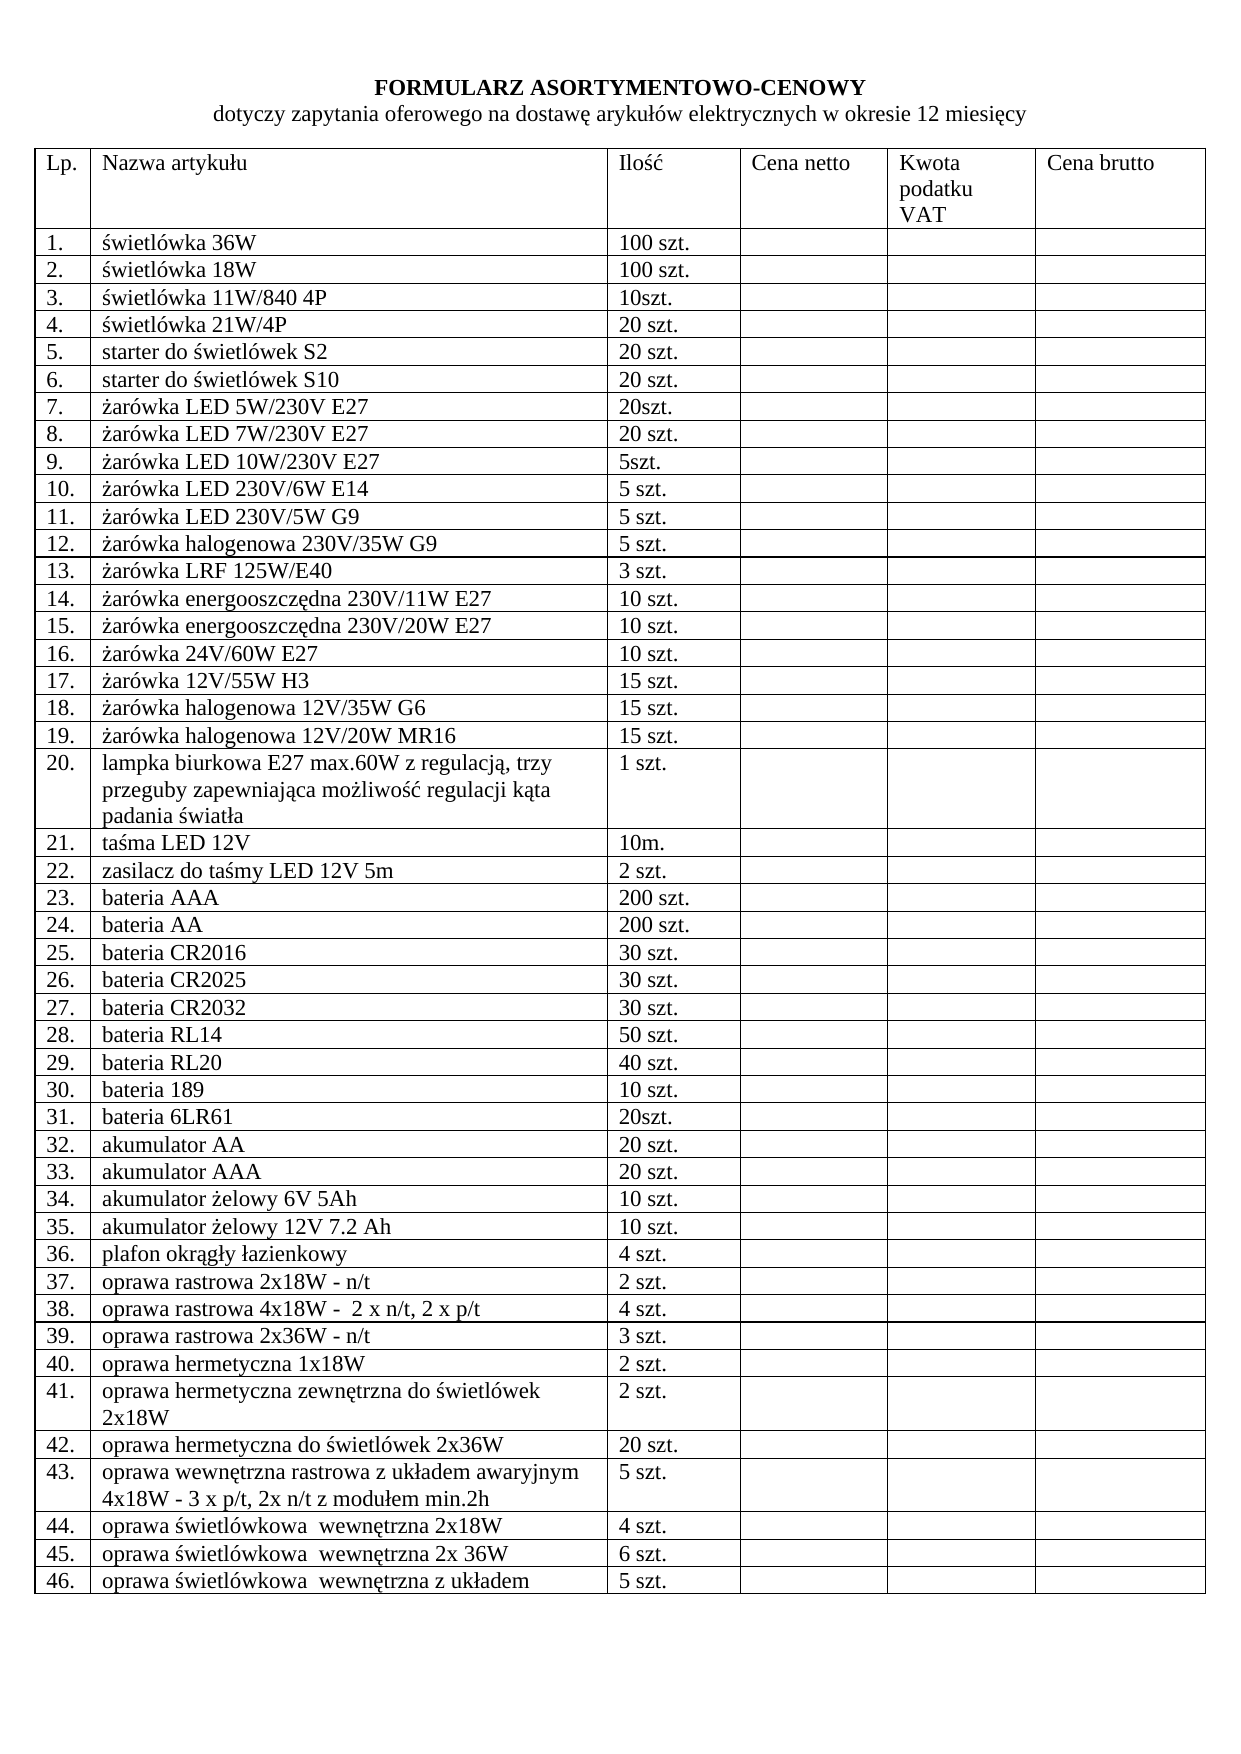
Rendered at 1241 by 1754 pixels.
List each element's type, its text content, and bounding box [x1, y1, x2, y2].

table_cell 20 szt. [608, 1158, 740, 1184]
table_cell starter do świetlówek S10 [91, 366, 607, 392]
table_cell [888, 366, 1035, 392]
table_cell [888, 1323, 1035, 1349]
table_cell [888, 994, 1035, 1020]
table_cell [1036, 256, 1205, 282]
table_cell [1036, 421, 1205, 447]
table_cell 15 szt. [608, 695, 740, 721]
table_cell bateria CR2032 [91, 994, 607, 1020]
table_cell 15 szt. [608, 667, 740, 693]
table_cell [741, 1431, 887, 1457]
table_cell [741, 229, 887, 255]
table_cell 31. [36, 1103, 90, 1130]
table_cell oprawa wewnętrzna rastrowa z układem awaryjnym 4x18W - 3 x p/t, 2x n/t z modułem min.2h [91, 1459, 607, 1511]
table_cell 10 szt. [608, 1186, 740, 1212]
table_cell 3 szt. [608, 1323, 740, 1349]
table_cell żarówka energooszczędna 230V/20W E27 [91, 612, 607, 639]
table_cell [888, 884, 1035, 911]
table_cell [1036, 530, 1205, 556]
table_cell 10szt. [608, 284, 740, 310]
table_cell [1036, 338, 1205, 365]
table_cell [1036, 857, 1205, 883]
table_cell żarówka 24V/60W E27 [91, 640, 607, 666]
table_cell żarówka LED 230V/5W G9 [91, 503, 607, 529]
table_header Cena netto [741, 149, 887, 228]
table_cell oprawa hermetyczna zewnętrzna do świetlówek 2x18W [91, 1377, 607, 1430]
table_cell [1036, 1431, 1205, 1457]
table_cell [888, 1295, 1035, 1321]
table_cell 20szt. [608, 1103, 740, 1130]
table_cell [888, 667, 1035, 693]
table_cell żarówka halogenowa 12V/20W MR16 [91, 722, 607, 748]
table_cell [888, 640, 1035, 666]
table_cell [888, 966, 1035, 993]
table_cell 34. [36, 1186, 90, 1212]
table_cell [888, 530, 1035, 556]
table_cell [1036, 749, 1205, 828]
table_cell [1036, 640, 1205, 666]
table_cell [741, 857, 887, 883]
table_cell 42. [36, 1431, 90, 1457]
table_cell 30 szt. [608, 994, 740, 1020]
table_cell [888, 1431, 1035, 1457]
table_cell [1036, 1021, 1205, 1047]
table_cell [741, 475, 887, 502]
table_cell [741, 695, 887, 721]
table_cell [888, 722, 1035, 748]
table_cell 4 szt. [608, 1512, 740, 1538]
table_cell 13. [36, 558, 90, 584]
table_cell 2. [36, 256, 90, 282]
table_cell 20 szt. [608, 338, 740, 365]
table_cell [1036, 1323, 1205, 1349]
table_cell zasilacz do taśmy LED 12V 5m [91, 857, 607, 883]
table_cell [888, 1567, 1035, 1593]
table_cell [888, 475, 1035, 502]
table_cell 24. [36, 912, 90, 938]
table_cell 50 szt. [608, 1021, 740, 1047]
table_header Cena brutto [1036, 149, 1205, 228]
table_cell 20szt. [608, 393, 740, 419]
table_cell oprawa hermetyczna do świetlówek 2x36W [91, 1431, 607, 1457]
table_cell [888, 448, 1035, 474]
table_cell 8. [36, 421, 90, 447]
table_cell [741, 558, 887, 584]
table_cell [1036, 994, 1205, 1020]
table_cell bateria RL14 [91, 1021, 607, 1047]
table_cell [741, 1240, 887, 1267]
table_cell żarówka LED 7W/230V E27 [91, 421, 607, 447]
table_cell [741, 585, 887, 611]
table_cell [888, 749, 1035, 828]
table_cell [741, 256, 887, 282]
table_cell [888, 1158, 1035, 1184]
table_cell 2 szt. [608, 1377, 740, 1430]
table_cell bateria RL20 [91, 1049, 607, 1075]
table_cell [1036, 722, 1205, 748]
table_cell [1036, 939, 1205, 965]
table_cell żarówka LED 230V/6W E14 [91, 475, 607, 502]
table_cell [91, 1567, 607, 1593]
table_cell 10. [36, 475, 90, 502]
table_cell 20 szt. [608, 311, 740, 337]
table_cell [741, 1049, 887, 1075]
table_cell 1. [36, 229, 90, 255]
table_cell 3. [36, 284, 90, 310]
table_cell [1036, 1377, 1205, 1430]
table_cell 100 szt. [608, 256, 740, 282]
table_cell 44. [36, 1512, 90, 1538]
table_cell [741, 1540, 887, 1566]
table_cell bateria 6LR61 [91, 1103, 607, 1130]
table_cell oprawa rastrowa 2x36W - n/t [91, 1323, 607, 1349]
table_cell [1036, 1268, 1205, 1294]
table_cell [888, 421, 1035, 447]
table_cell 20 szt. [608, 366, 740, 392]
table_cell oprawa rastrowa 2x18W - n/t [91, 1268, 607, 1294]
table_cell 4 szt. [608, 1240, 740, 1267]
table_cell żarówka LED 5W/230V E27 [91, 393, 607, 419]
table_cell 6 szt. [608, 1540, 740, 1566]
table_cell [741, 1295, 887, 1321]
table_cell starter do świetlówek S2 [91, 338, 607, 365]
table_cell plafon okrągły łazienkowy [91, 1240, 607, 1267]
table_cell [888, 912, 1035, 938]
table_cell akumulator AA [91, 1131, 607, 1157]
table_cell [888, 612, 1035, 639]
table_cell 36. [36, 1240, 90, 1267]
table_cell [1036, 1240, 1205, 1267]
table_cell 5szt. [608, 448, 740, 474]
table_cell 20. [36, 749, 90, 828]
table_cell 6. [36, 366, 90, 392]
table_cell [741, 448, 887, 474]
table_cell 30 szt. [608, 966, 740, 993]
table_cell [1036, 393, 1205, 419]
table_header Lp. [36, 149, 90, 228]
table_cell 40 szt. [608, 1049, 740, 1075]
table_cell [1036, 475, 1205, 502]
table_cell bateria AAA [91, 884, 607, 911]
table_cell [741, 1268, 887, 1294]
table_cell świetlówka 36W [91, 229, 607, 255]
table_cell [1036, 503, 1205, 529]
table_cell [1036, 1186, 1205, 1212]
table_cell [1036, 558, 1205, 584]
table_cell 32. [36, 1131, 90, 1157]
table_cell [1036, 1567, 1205, 1593]
table_cell żarówka halogenowa 12V/35W G6 [91, 695, 607, 721]
table_cell [741, 640, 887, 666]
table_cell 18. [36, 695, 90, 721]
table_cell 12. [36, 530, 90, 556]
table_cell [888, 284, 1035, 310]
table_cell bateria 189 [91, 1076, 607, 1102]
table_cell 2 szt. [608, 1268, 740, 1294]
table_cell 10 szt. [608, 640, 740, 666]
table_cell [888, 585, 1035, 611]
table_cell [888, 1103, 1035, 1130]
table_cell 10 szt. [608, 612, 740, 639]
table_header Ilość [608, 149, 740, 228]
table_cell [888, 1350, 1035, 1376]
table_header Nazwa artykułu [91, 149, 607, 228]
table_cell [741, 366, 887, 392]
table_cell 17. [36, 667, 90, 693]
table_cell [888, 1512, 1035, 1538]
table_cell [741, 884, 887, 911]
table_cell 9. [36, 448, 90, 474]
table_cell 5 szt. [608, 503, 740, 529]
table_cell [1036, 1213, 1205, 1239]
table_cell [741, 1350, 887, 1376]
table_cell [1036, 448, 1205, 474]
table_cell 23. [36, 884, 90, 911]
table_cell [741, 966, 887, 993]
table_cell [888, 695, 1035, 721]
table_cell 15. [36, 612, 90, 639]
table_cell [741, 1377, 887, 1430]
table_cell [1036, 284, 1205, 310]
table_cell 27. [36, 994, 90, 1020]
table_cell [1036, 1103, 1205, 1130]
table_cell [741, 1512, 887, 1538]
table_cell [1036, 366, 1205, 392]
table_cell 20 szt. [608, 1131, 740, 1157]
table_cell 5. [36, 338, 90, 365]
table_cell [1036, 966, 1205, 993]
table_cell [741, 994, 887, 1020]
table_cell 200 szt. [608, 912, 740, 938]
table_cell 15 szt. [608, 722, 740, 748]
table_cell bateria AA [91, 912, 607, 938]
table_cell [741, 829, 887, 856]
table_cell oprawa świetlówkowa wewnętrzna 2x 36W [91, 1540, 607, 1566]
table_cell [741, 1021, 887, 1047]
table_cell [741, 1103, 887, 1130]
table_cell [888, 857, 1035, 883]
table_cell [1036, 1158, 1205, 1184]
table_cell 100 szt. [608, 229, 740, 255]
table_cell 200 szt. [608, 884, 740, 911]
table_cell [1036, 695, 1205, 721]
table_cell [1036, 1076, 1205, 1102]
table_cell [888, 1240, 1035, 1267]
table_cell [741, 667, 887, 693]
table_cell [888, 1021, 1035, 1047]
table_cell 10 szt. [608, 1213, 740, 1239]
table_cell 25. [36, 939, 90, 965]
table_cell [1036, 1131, 1205, 1157]
table_cell żarówka halogenowa 230V/35W G9 [91, 530, 607, 556]
table_cell [888, 1459, 1035, 1511]
table_cell [888, 1213, 1035, 1239]
table_cell [1036, 1512, 1205, 1538]
table_cell [1036, 311, 1205, 337]
table_cell [1036, 912, 1205, 938]
table_cell 5 szt. [608, 475, 740, 502]
table_cell [741, 722, 887, 748]
table_cell [888, 503, 1035, 529]
table_cell 20 szt. [608, 1431, 740, 1457]
table_cell 40. [36, 1350, 90, 1376]
table_cell 29. [36, 1049, 90, 1075]
table_header Kwota podatku VAT [888, 149, 1035, 228]
table_cell [741, 421, 887, 447]
table_cell akumulator żelowy 12V 7.2 Ah [91, 1213, 607, 1239]
table_cell 30 szt. [608, 939, 740, 965]
table_cell [888, 1049, 1035, 1075]
table_cell 22. [36, 857, 90, 883]
table_cell [1036, 1295, 1205, 1321]
table_cell [741, 1323, 887, 1349]
table_cell żarówka LED 10W/230V E27 [91, 448, 607, 474]
table_cell [741, 1186, 887, 1212]
table_cell [888, 311, 1035, 337]
table_cell żarówka energooszczędna 230V/11W E27 [91, 585, 607, 611]
table_cell oprawa rastrowa 4x18W - 2 x n/t, 2 x p/t [91, 1295, 607, 1321]
table_cell 21. [36, 829, 90, 856]
table_cell [888, 1540, 1035, 1566]
table_cell [888, 1377, 1035, 1430]
table_cell [888, 1268, 1035, 1294]
table_cell oprawa hermetyczna 1x18W [91, 1350, 607, 1376]
table_cell bateria CR2016 [91, 939, 607, 965]
table_cell [888, 558, 1035, 584]
table_cell [741, 530, 887, 556]
table_cell żarówka 12V/55W H3 [91, 667, 607, 693]
table_cell 20 szt. [608, 421, 740, 447]
table_cell 41. [36, 1377, 90, 1430]
table_cell 45. [36, 1540, 90, 1566]
table_cell 10m. [608, 829, 740, 856]
table_cell [1036, 612, 1205, 639]
table_cell [888, 829, 1035, 856]
table_cell [741, 1213, 887, 1239]
table_cell 2 szt. [608, 1350, 740, 1376]
table_cell [741, 284, 887, 310]
table_cell lampka biurkowa E27 max.60W z regulacją, trzy przeguby zapewniająca możliwość regulacji kąta padania światła [91, 749, 607, 828]
table_cell [741, 338, 887, 365]
table_cell 19. [36, 722, 90, 748]
table_cell żarówka LRF 125W/E40 [91, 558, 607, 584]
table_cell [741, 393, 887, 419]
table_cell [1036, 1049, 1205, 1075]
table_cell [741, 503, 887, 529]
table_cell [741, 311, 887, 337]
table_cell [741, 1158, 887, 1184]
table_cell 5 szt. [608, 530, 740, 556]
table_cell [741, 612, 887, 639]
table_cell [1036, 1540, 1205, 1566]
table_cell 30. [36, 1076, 90, 1102]
table_cell 35. [36, 1213, 90, 1239]
table_cell 2 szt. [608, 857, 740, 883]
table_cell akumulator AAA [91, 1158, 607, 1184]
table_cell [1036, 1350, 1205, 1376]
table_cell [741, 1131, 887, 1157]
table_cell [1036, 1459, 1205, 1511]
table_cell świetlówka 21W/4P [91, 311, 607, 337]
table_cell świetlówka 11W/840 4P [91, 284, 607, 310]
table_cell [741, 912, 887, 938]
table_cell 7. [36, 393, 90, 419]
table_cell 39. [36, 1323, 90, 1349]
table_cell [741, 939, 887, 965]
table_cell [888, 338, 1035, 365]
table_cell [741, 749, 887, 828]
table_cell [1036, 829, 1205, 856]
table_cell 46. [36, 1567, 90, 1593]
table_cell 5 szt. [608, 1567, 740, 1593]
table_cell [741, 1567, 887, 1593]
table_cell 5 szt. [608, 1459, 740, 1511]
table_cell 4. [36, 311, 90, 337]
table_cell 10 szt. [608, 585, 740, 611]
table_cell 38. [36, 1295, 90, 1321]
table_cell [741, 1076, 887, 1102]
table_cell [1036, 884, 1205, 911]
table_cell taśma LED 12V [91, 829, 607, 856]
table_cell [888, 256, 1035, 282]
table_cell [888, 229, 1035, 255]
table_cell 37. [36, 1268, 90, 1294]
table_cell bateria CR2025 [91, 966, 607, 993]
table_cell 28. [36, 1021, 90, 1047]
table_cell 16. [36, 640, 90, 666]
table_cell 14. [36, 585, 90, 611]
table_cell oprawa świetlówkowa wewnętrzna 2x18W [91, 1512, 607, 1538]
table_cell [1036, 229, 1205, 255]
table_cell 10 szt. [608, 1076, 740, 1102]
table_cell świetlówka 18W [91, 256, 607, 282]
table_cell 3 szt. [608, 558, 740, 584]
table_cell 33. [36, 1158, 90, 1184]
table_cell 4 szt. [608, 1295, 740, 1321]
table_cell [888, 1076, 1035, 1102]
table_cell 11. [36, 503, 90, 529]
table_cell 1 szt. [608, 749, 740, 828]
table_cell [1036, 667, 1205, 693]
table_cell [741, 1459, 887, 1511]
table_cell [888, 1131, 1035, 1157]
table_cell 43. [36, 1459, 90, 1511]
table_cell akumulator żelowy 6V 5Ah [91, 1186, 607, 1212]
table_cell [888, 1186, 1035, 1212]
table_cell 26. [36, 966, 90, 993]
table_cell [888, 939, 1035, 965]
table_cell [1036, 585, 1205, 611]
table_cell [888, 393, 1035, 419]
